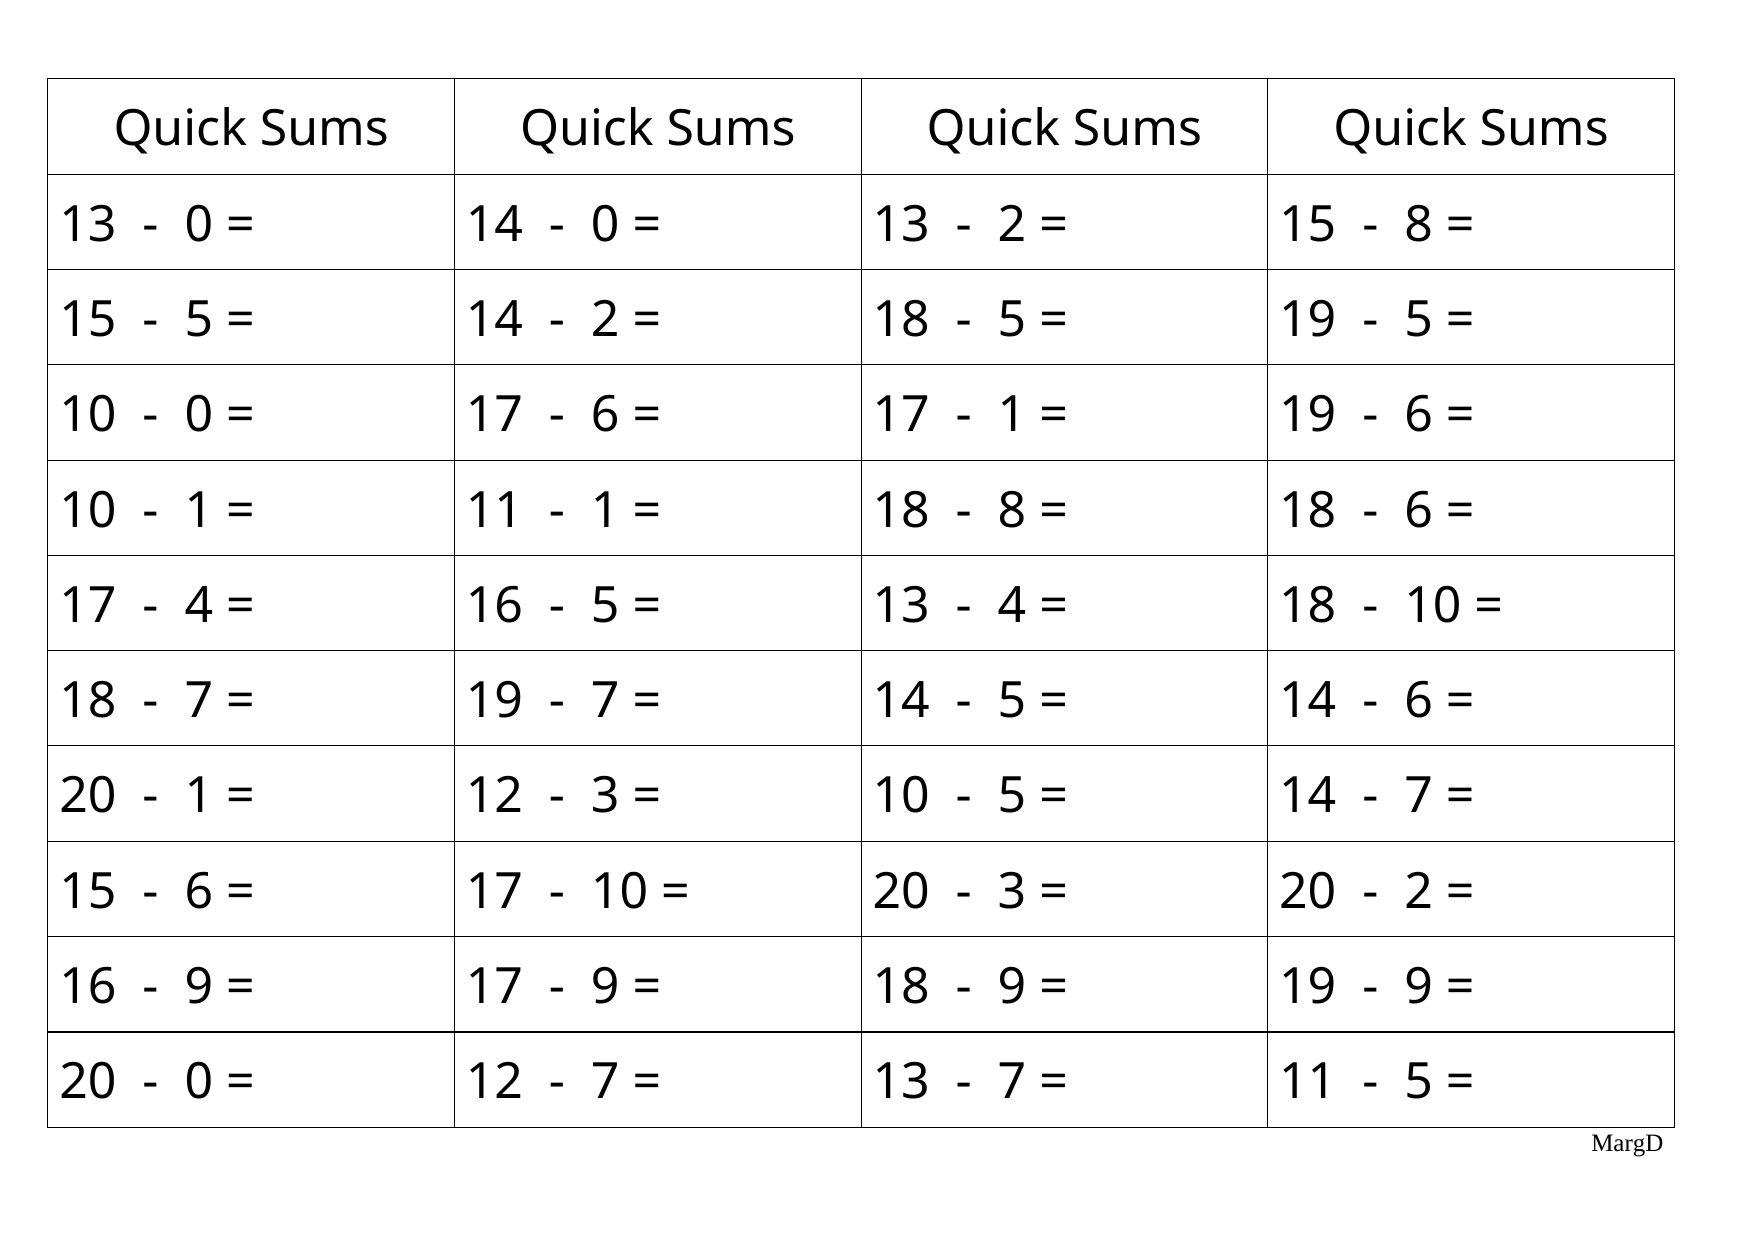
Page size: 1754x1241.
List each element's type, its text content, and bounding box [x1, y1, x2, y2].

table_cell 20 - 1 = [48, 746, 454, 841]
table_cell 17 - 10 = [455, 842, 861, 936]
table_cell 15 - 8 = [1268, 175, 1674, 269]
table_cell 13 - 0 = [48, 175, 454, 269]
table_cell 12 - 7 = [455, 1033, 861, 1127]
table_cell 13 - 7 = [862, 1033, 1267, 1127]
table_cell 10 - 1 = [48, 461, 454, 555]
table_cell 14 - 6 = [1268, 651, 1674, 745]
table_cell 18 - 5 = [862, 270, 1267, 364]
table_cell 18 - 7 = [48, 651, 454, 745]
table_cell 14 - 7 = [1268, 746, 1674, 841]
table_cell 16 - 5 = [455, 556, 861, 650]
table_cell 18 - 9 = [862, 937, 1267, 1031]
table_cell 12 - 3 = [455, 746, 861, 841]
table_cell 10 - 0 = [48, 365, 454, 459]
table_cell 20 - 2 = [1268, 842, 1674, 936]
table_cell 14 - 0 = [455, 175, 861, 269]
table_cell 17 - 4 = [48, 556, 454, 650]
table_cell 13 - 4 = [862, 556, 1267, 650]
table_cell 14 - 2 = [455, 270, 861, 364]
table_header Quick Sums [455, 79, 861, 173]
table_cell 18 - 10 = [1268, 556, 1674, 650]
table_cell 16 - 9 = [48, 937, 454, 1031]
table_cell 20 - 0 = [48, 1033, 454, 1127]
table_cell 11 - 1 = [455, 461, 861, 555]
table_header Quick Sums [48, 79, 454, 173]
table_cell 10 - 5 = [862, 746, 1267, 841]
table_header Quick Sums [1268, 79, 1674, 173]
table_cell 17 - 1 = [862, 365, 1267, 459]
table_header Quick Sums [862, 79, 1267, 173]
table_cell 15 - 6 = [48, 842, 454, 936]
table_cell 19 - 6 = [1268, 365, 1674, 459]
table_cell 15 - 5 = [48, 270, 454, 364]
text MargD [59, 1128, 1663, 1156]
table_cell 17 - 6 = [455, 365, 861, 459]
table_cell 19 - 5 = [1268, 270, 1674, 364]
table_cell 19 - 9 = [1268, 937, 1674, 1031]
table_cell 20 - 3 = [862, 842, 1267, 936]
table_cell 18 - 6 = [1268, 461, 1674, 555]
table_cell 19 - 7 = [455, 651, 861, 745]
table_cell 13 - 2 = [862, 175, 1267, 269]
table_cell 11 - 5 = [1268, 1033, 1674, 1127]
table_cell 14 - 5 = [862, 651, 1267, 745]
table_cell 18 - 8 = [862, 461, 1267, 555]
table_cell 17 - 9 = [455, 937, 861, 1031]
